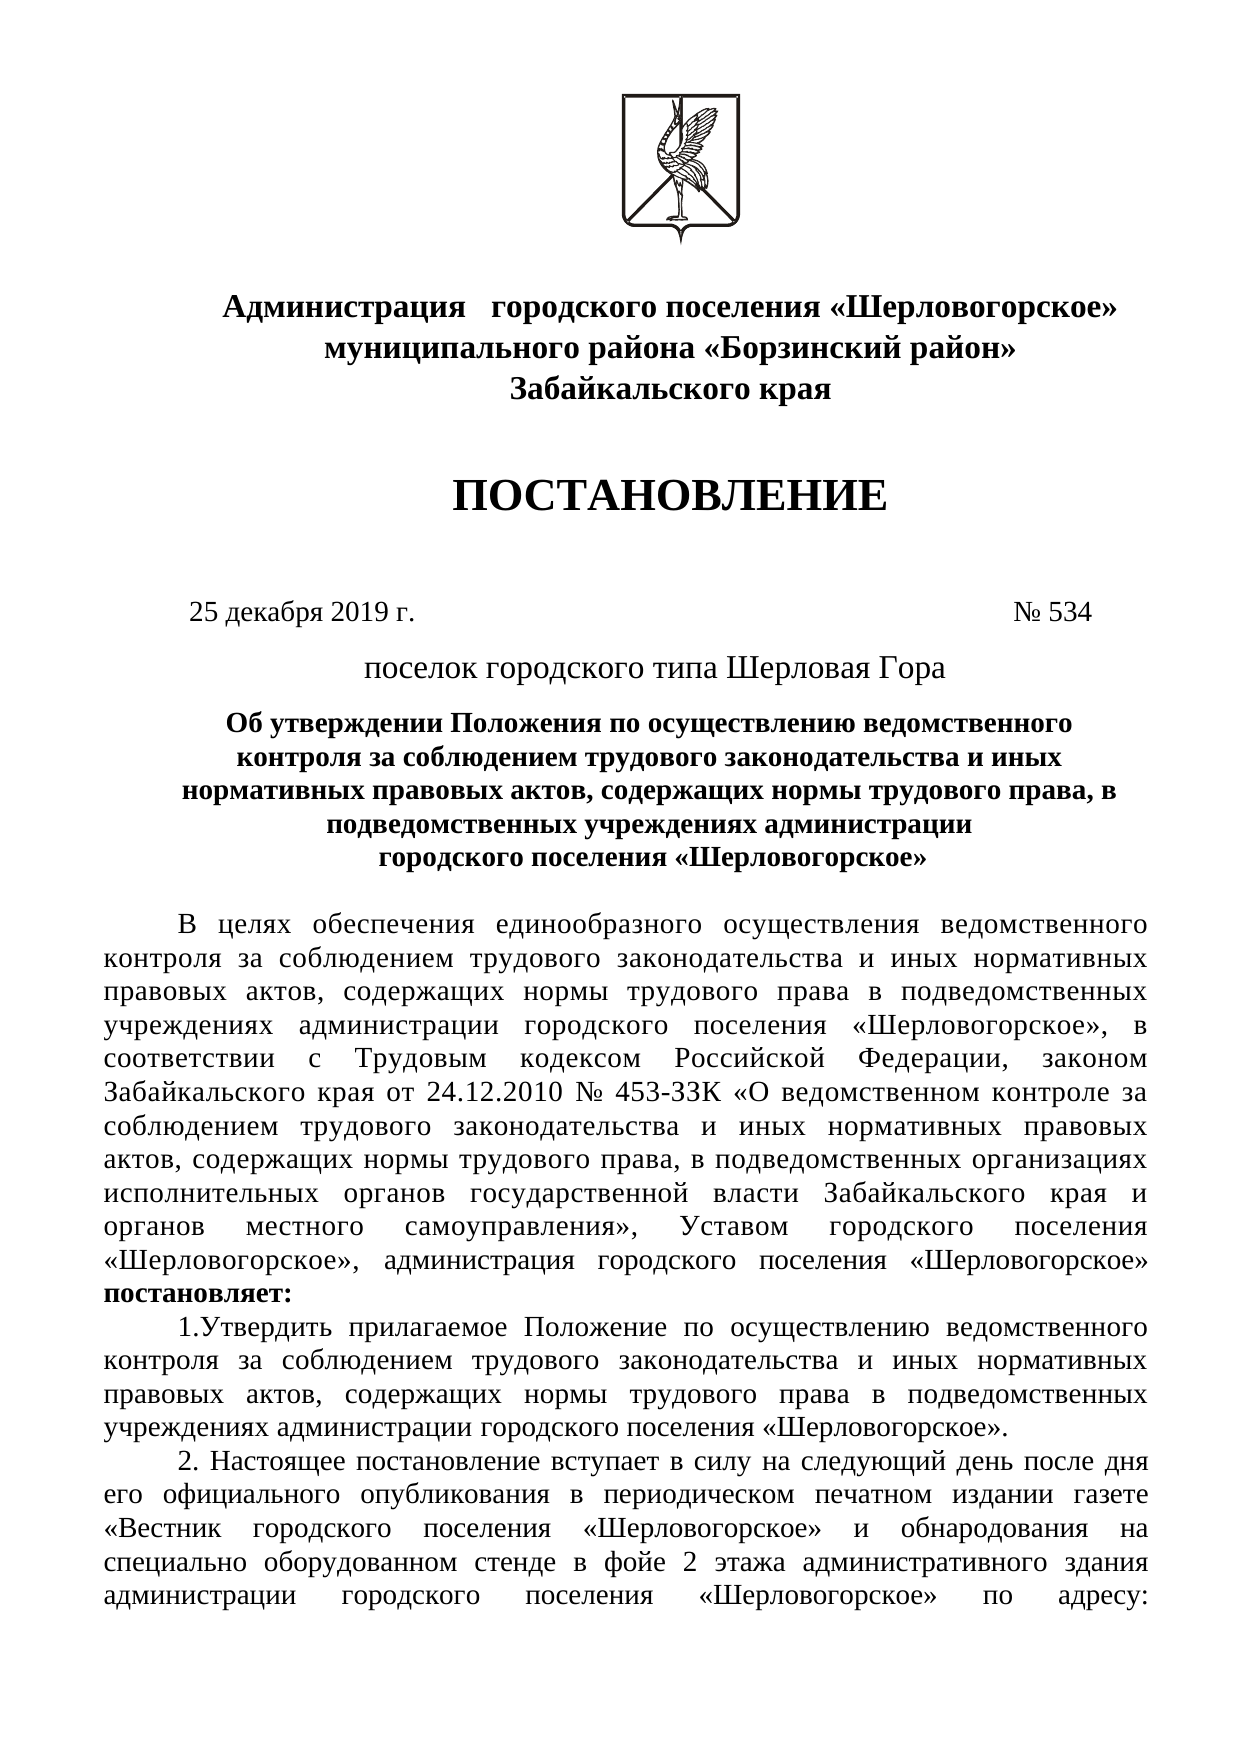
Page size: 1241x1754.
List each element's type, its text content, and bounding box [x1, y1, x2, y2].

text Забайкальского края [189, 368, 1152, 407]
text 25 декабря 2019 г. № 534 [189, 594, 1152, 628]
text поселок городского типа Шерловая Гора [189, 647, 1152, 685]
text ПОСТАНОВЛЕНИЕ [189, 468, 1152, 521]
text муниципального района «Борзинский район» [189, 327, 1152, 366]
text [103, 1443, 1149, 1611]
text Об утверждении Положения по осуществлению ведомственного контроля за соблюдением трудового законодательства и иных нормативных правовых актов, содержащих нормы трудового права, в подведомственных учреждениях администрации [177, 705, 1121, 839]
text Администрация городского поселения «Шерловогорское» [189, 286, 1152, 324]
text городского поселения «Шерловогорское» [177, 839, 1121, 873]
text 1.Утвердить прилагаемое Положение по осуществлению ведомственного контроля за соблюдением трудового законодательства и иных нормативных правовых актов, содержащих нормы трудового права в подведомственных учреждениях администрации городского поселения «Шерловогорское». [103, 1309, 1149, 1443]
text В целях обеспечения единообразного осуществления ведомственного контроля за соблюдением трудового законодательства и иных нормативных правовых актов, содержащих нормы трудового права в подведомственных учреждениях администрации городского поселения «Шерловогорское», в соответствии с Трудовым кодексом Российской Федерации, законом Забайкальского края от 24.12.2010 № 453-ЗЗК «О ведомственном контроле за соблюдением трудового законодательства и иных нормативных правовых актов, содержащих нормы трудового права, в подведомственных организациях исполнительных органов государственной власти Забайкальского края и органов местного самоуправления», Уставом городского поселения «Шерловогорское», администрация городского поселения «Шерловогорское» постановляет: [103, 906, 1149, 1309]
